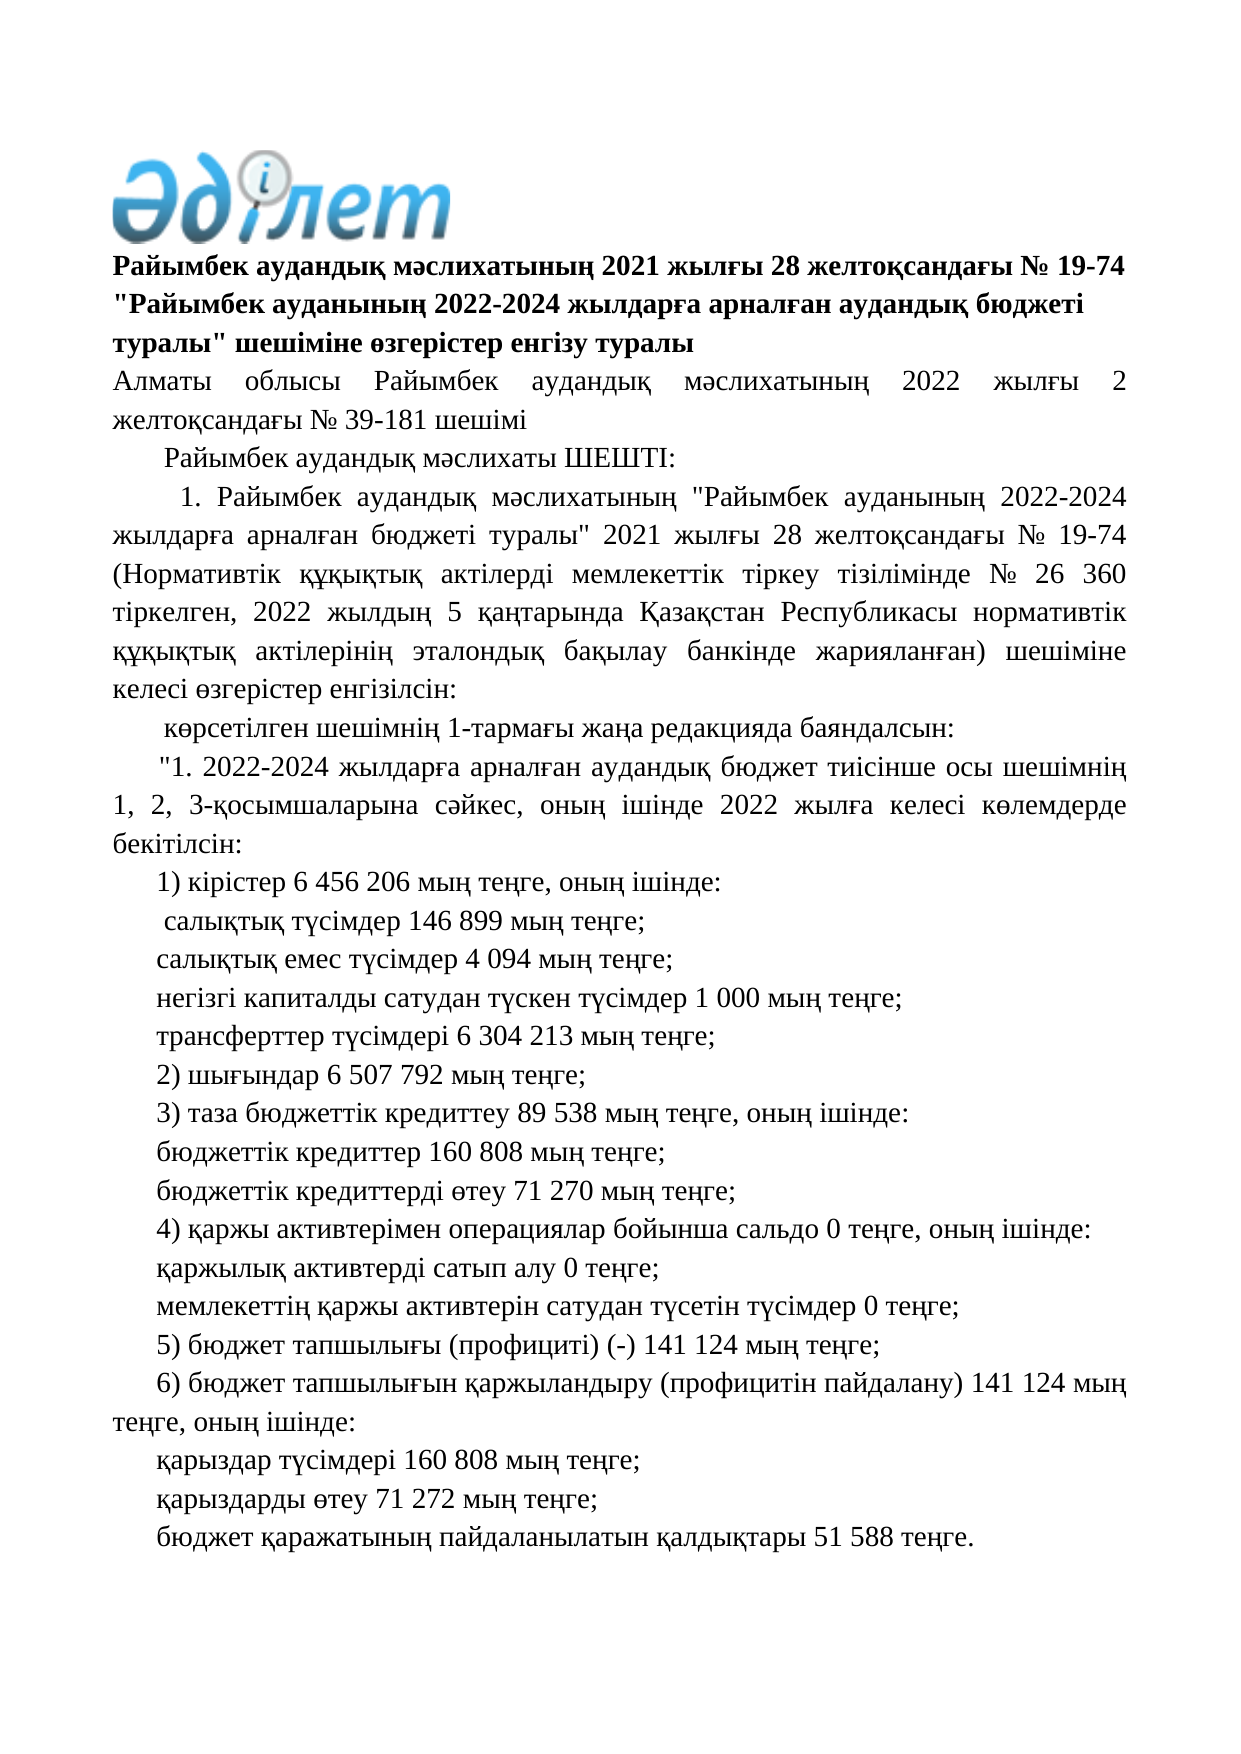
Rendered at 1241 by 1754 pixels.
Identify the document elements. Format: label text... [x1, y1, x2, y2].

text қарыздар түсімдері 160 808 мың теңге; [112, 1442, 1128, 1476]
text көрсетілген шешімнің 1-тармағы жаңа редакцияда баяндалсын: [112, 710, 1128, 744]
text салықтық емес түсімдер 4 094 мың теңге; [112, 941, 1128, 975]
picture [112, 150, 451, 244]
text бюджет қаражатының пайдаланылатын қалдықтары 51 588 теңге. [112, 1519, 1128, 1553]
text бюджеттік кредиттерді өтеу 71 270 мың теңге; [112, 1173, 1128, 1206]
text 5) бюджет тапшылығы (профициті) (-) 141 124 мың теңге; [112, 1327, 1128, 1360]
text мемлекеттің қаржы активтерін сатудан түсетін түсімдер 0 теңге; [112, 1288, 1128, 1322]
text "1. 2022-2024 жылдарға арналған аудандық бюджет тиісінше осы шешімнің 1, 2, 3-қосымшаларына сәйкес, оның ішінде 2022 жылға келесі көлемдерде бекітілсін: [112, 749, 1128, 859]
text Алматы облысы Райымбек аудандық мәслихатының 2022 жылғы 2 желтоқсандағы № 39-181 шешімі [112, 363, 1128, 435]
text 3) таза бюджеттік кредиттеу 89 538 мың теңге, оның ішінде: [112, 1096, 1128, 1129]
text негізгі капиталды сатудан түскен түсімдер 1 000 мың теңге; [112, 980, 1128, 1013]
text трансферттер түсімдері 6 304 213 мың теңге; [112, 1018, 1128, 1052]
text 2) шығындар 6 507 792 мың теңге; [112, 1057, 1128, 1091]
text 1) кірістер 6 456 206 мың теңге, оның ішінде: [112, 864, 1128, 898]
text Райымбек аудандық мәслихатының 2021 жылғы 28 желтоқсандағы № 19-74 "Райымбек ауданының 2022-2024 жылдарға арналған аудандық бюджеті туралы" шешіміне өзгерістер енгізу туралы [112, 248, 1128, 358]
text 1. Райымбек аудандық мәслихатының "Райымбек ауданының 2022-2024 жылдарға арналған бюджеті туралы" 2021 жылғы 28 желтоқсандағы № 19-74 (Нормативтік құқықтық актілерді мемлекеттік тіркеу тізілімінде № 26 360 тіркелген, 2022 жылдың 5 қаңтарында Қазақстан Республикасы нормативтік құқықтық актілерінің эталондық бақылау банкінде жарияланған) шешіміне келесі өзгерістер енгізілсін: [112, 479, 1128, 705]
text 4) қаржы активтерімен операциялар бойынша сальдо 0 теңге, оның ішінде: [112, 1211, 1128, 1245]
text 6) бюджет тапшылығын қаржыландыру (профицитін пайдалану) 141 124 мың теңге, оның ішінде: [112, 1365, 1128, 1437]
text салықтық түсімдер 146 899 мың теңге; [112, 903, 1128, 936]
text қарыздарды өтеу 71 272 мың теңге; [112, 1481, 1128, 1514]
text қаржылық активтерді сатып алу 0 теңге; [112, 1250, 1128, 1283]
text Райымбек аудандық мәслихаты ШЕШТІ: [112, 440, 1128, 474]
text бюджеттік кредиттер 160 808 мың теңге; [112, 1134, 1128, 1168]
